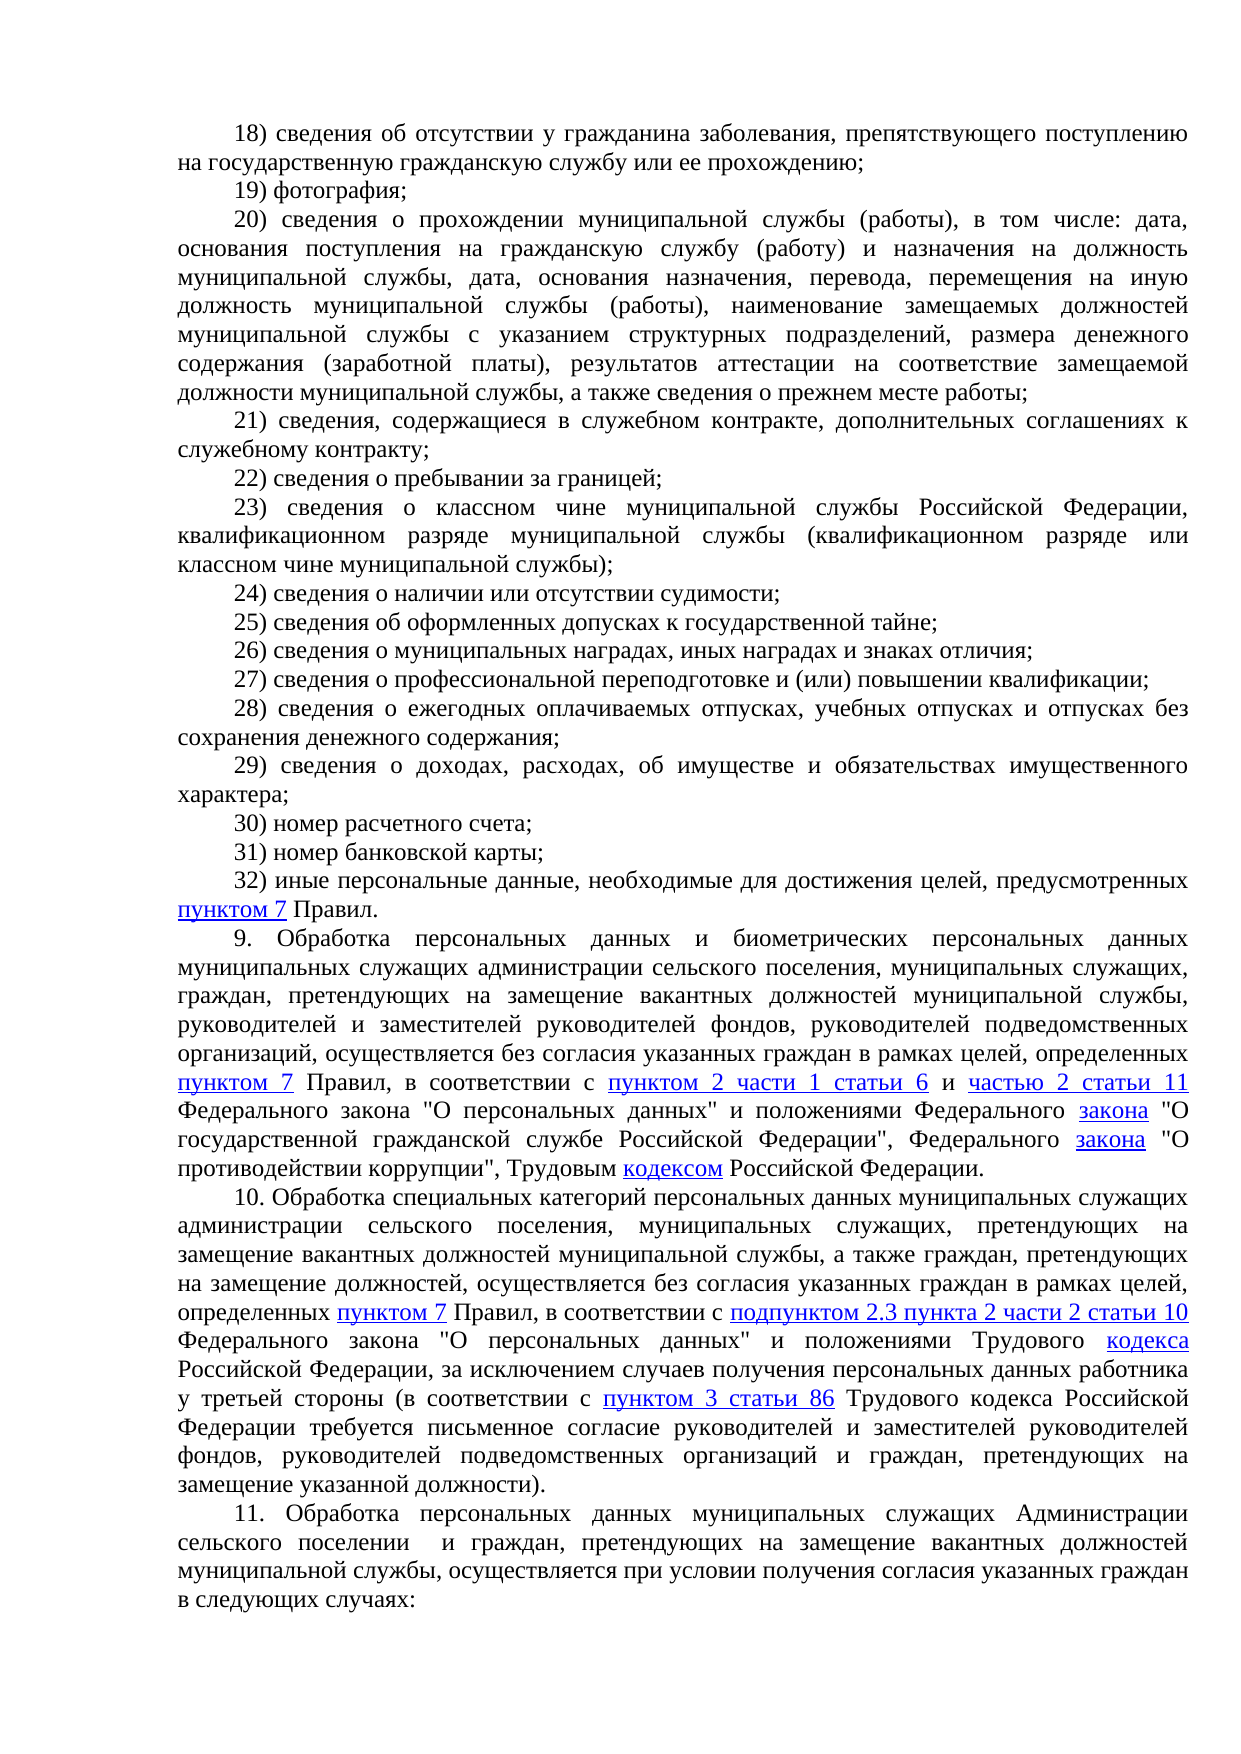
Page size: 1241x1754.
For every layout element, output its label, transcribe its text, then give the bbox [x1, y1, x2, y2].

text 28) сведения о ежегодных оплачиваемых отпусках, учебных отпусках и отпусках без сохранения денежного содержания; [177, 693, 1189, 751]
text 19) фотография; [177, 176, 1189, 204]
text 32) иные персональные данные, необходимые для достижения целей, предусмотренных пунктом 7 Правил. [177, 866, 1189, 923]
text 29) сведения о доходах, расходах, об имуществе и обязательствах имущественного характера; [177, 751, 1189, 808]
text 9. Обработка персональных данных и биометрических персональных данных муниципальных служащих администрации сельского поселения, муниципальных служащих, граждан, претендующих на замещение вакантных должностей муниципальной службы, руководителей и заместителей руководителей фондов, руководителей подведомственных организаций, осуществляется без согласия указанных граждан в рамках целей, определенных пунктом 7 Правил, в соответствии с пунктом 2 части 1 статьи 6 и частью 2 статьи 11 Федерального закона "О персональных данных" и положениями Федерального закона "О государственной гражданской службе Российской Федерации", Федерального закона "О противодействии коррупции", Трудовым кодексом Российской Федерации. [177, 923, 1189, 1182]
text 26) сведения о муниципальных наградах, иных наградах и знаках отличия; [177, 636, 1189, 664]
text 21) сведения, содержащиеся в служебном контракте, дополнительных соглашениях к служебному контракту; [177, 406, 1189, 463]
text 22) сведения о пребывании за границей; [177, 463, 1189, 492]
text 18) сведения об отсутствии у гражданина заболевания, препятствующего поступлению на государственную гражданскую службу или ее прохождению; [177, 118, 1189, 176]
text 10. Обработка специальных категорий персональных данных муниципальных служащих администрации сельского поселения, муниципальных служащих, претендующих на замещение вакантных должностей муниципальной службы, а также граждан, претендующих на замещение должностей, осуществляется без согласия указанных граждан в рамках целей, определенных пунктом 7 Правил, в соответствии с подпунктом 2.3 пункта 2 части 2 статьи 10 Федерального закона "О персональных данных" и положениями Трудового кодекса Российской Федерации, за исключением случаев получения персональных данных работника у третьей стороны (в соответствии с пунктом 3 статьи 86 Трудового кодекса Российской Федерации требуется письменное согласие руководителей и заместителей руководителей фондов, руководителей подведомственных организаций и граждан, претендующих на замещение указанной должности). [177, 1182, 1189, 1498]
text 23) сведения о классном чине муниципальной службы Российской Федерации, квалификационном разряде муниципальной службы (квалификационном разряде или классном чине муниципальной службы); [177, 492, 1189, 578]
text 31) номер банковской карты; [177, 837, 1189, 866]
text 25) сведения об оформленных допусках к государственной тайне; [177, 607, 1189, 636]
text 11. Обработка персональных данных муниципальных служащих Администрации сельского поселении и граждан, претендующих на замещение вакантных должностей муниципальной службы, осуществляется при условии получения согласия указанных граждан в следующих случаях: [177, 1498, 1189, 1613]
text 27) сведения о профессиональной переподготовке и (или) повышении квалификации; [177, 664, 1189, 693]
text 30) номер расчетного счета; [177, 808, 1189, 837]
text 20) сведения о прохождении муниципальной службы (работы), в том числе: дата, основания поступления на гражданскую службу (работу) и назначения на должность муниципальной службы, дата, основания назначения, перевода, перемещения на иную должность муниципальной службы (работы), наименование замещаемых должностей муниципальной службы с указанием структурных подразделений, размера денежного содержания (заработной платы), результатов аттестации на соответствие замещаемой должности муниципальной службы, а также сведения о прежнем месте работы; [177, 204, 1189, 406]
text 24) сведения о наличии или отсутствии судимости; [177, 578, 1189, 607]
